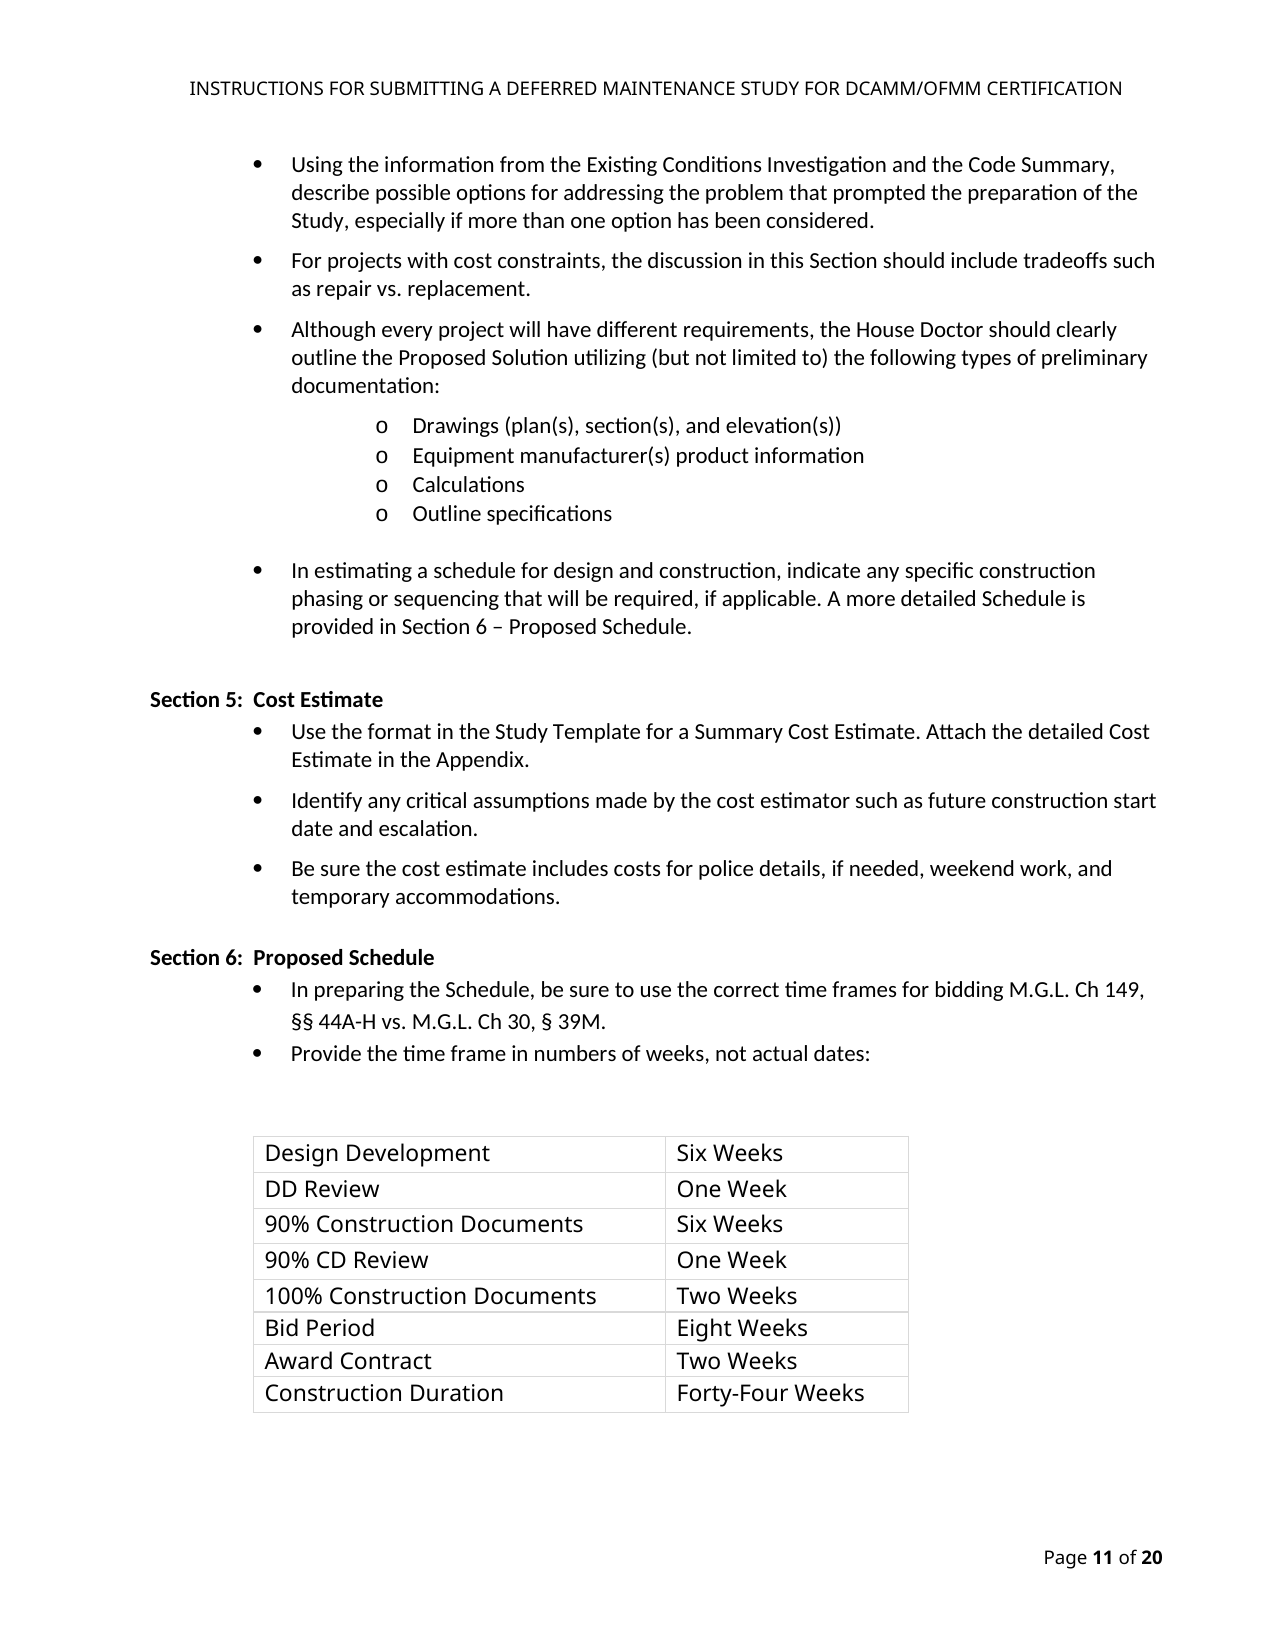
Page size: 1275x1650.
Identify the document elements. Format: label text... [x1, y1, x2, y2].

list Using the information from the Existing Conditions Investigation and the Code Summary, describe possible options for addressing the problem that prompted the preparation of the Study, especially if more than one option has been considered. [253, 150, 1162, 234]
table_cell 100% Construction Documents [254, 1280, 665, 1311]
table_cell DD Review [254, 1173, 665, 1207]
table_cell Forty-Four Weeks [666, 1377, 908, 1412]
list For projects with cost constraints, the discussion in this Section should include tradeoffs such as repair vs. replacement. [253, 247, 1162, 303]
table_cell One Week [666, 1244, 908, 1279]
table_cell Two Weeks [666, 1345, 908, 1376]
list Identify any critical assumptions made by the cost estimator such as future construction start date and escalation. [253, 786, 1162, 842]
table_cell One Week [666, 1173, 908, 1207]
table_cell 90% CD Review [254, 1244, 665, 1279]
list In preparing the Schedule, be sure to use the correct time frames for bidding M.G.L. Ch 149, §§ 44A-H vs. M.G.L. Ch 30, § 39M. [253, 975, 1162, 1035]
list In estimating a schedule for design and construction, indicate any specific construction phasing or sequencing that will be required, if applicable. A more detailed Schedule is provided in Section 6 – Proposed Schedule. [253, 556, 1162, 640]
table_cell Construction Duration [254, 1377, 665, 1412]
list Although every project will have different requirements, the House Doctor should clearly outline the Proposed Solution utilizing (but not limited to) the following types of preliminary documentation: [253, 315, 1162, 399]
list Outline specifications [375, 499, 1162, 528]
list Be sure the cost estimate includes costs for police details, if needed, weekend work, and temporary accommodations. [253, 854, 1162, 910]
table_cell Award Contract [254, 1345, 665, 1376]
list Drawings (plan(s), section(s), and elevation(s)) [375, 412, 1162, 441]
table_cell Six Weeks [666, 1209, 908, 1243]
list Provide the time frame in numbers of weeks, not actual dates: [253, 1039, 1162, 1067]
list Calculations [375, 470, 1162, 499]
table_header Six Weeks [666, 1137, 908, 1172]
list Use the format in the Study Template for a Summary Cost Estimate. Attach the detailed Cost Estimate in the Appendix. [253, 717, 1162, 773]
table_header Design Development [254, 1137, 665, 1172]
table_cell 90% Construction Documents [254, 1209, 665, 1243]
table_cell Eight Weeks [666, 1313, 908, 1344]
table_cell Bid Period [254, 1313, 665, 1344]
text Section 6: Proposed Schedule [150, 943, 1162, 971]
text Section 5: Cost Estimate [150, 685, 1162, 713]
list Equipment manufacturer(s) product information [375, 441, 1162, 470]
table_cell Two Weeks [666, 1280, 908, 1311]
